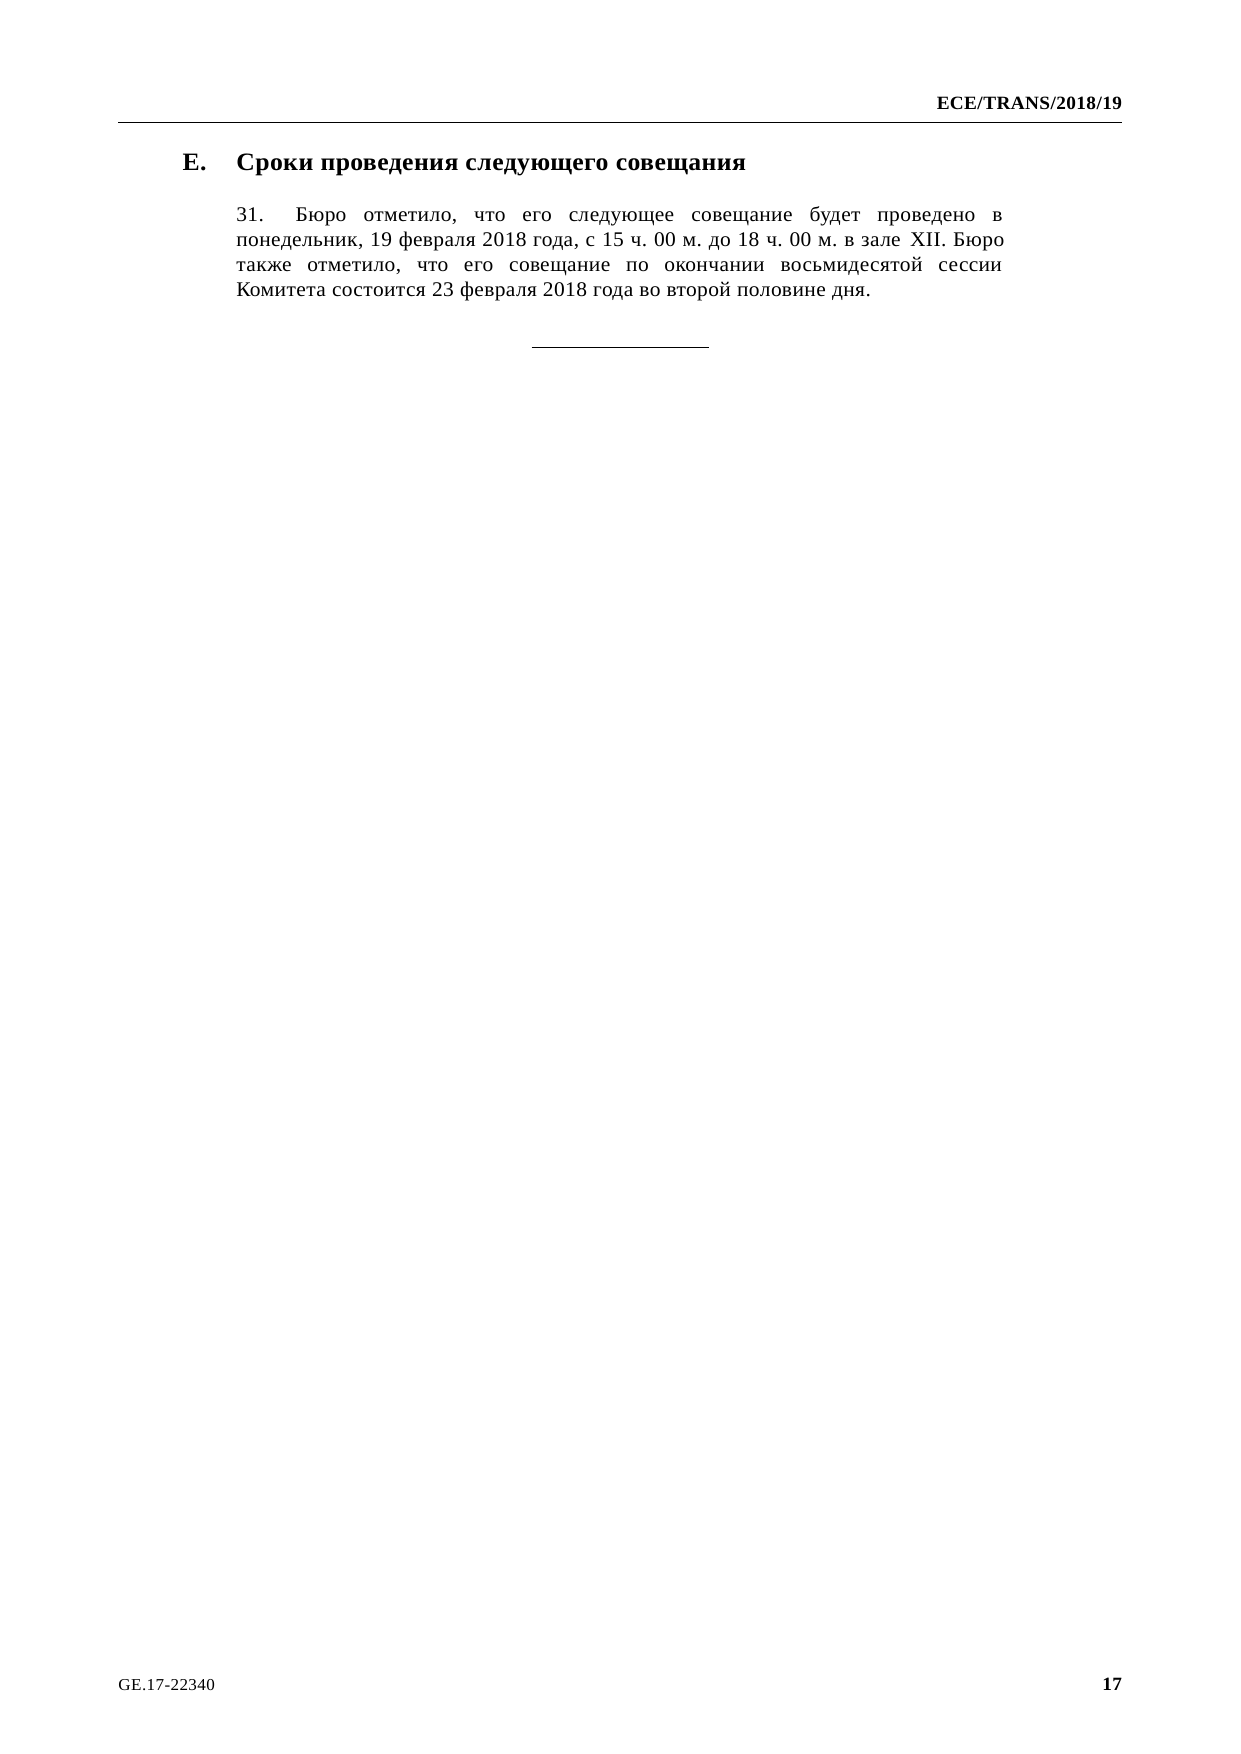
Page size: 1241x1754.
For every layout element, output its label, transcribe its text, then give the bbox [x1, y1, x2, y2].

text E. Сроки проведения следующего совещания [118, 148, 1004, 176]
text 31. Бюро отметило, что его следующее совещание будет проведено в понедельник, 19 февраля 2018 года, с 15 ч. 00 м. до 18 ч. 00 м. в зале XII. Бюро также отметило, что его совещание по окончании восьмидесятой сессии Комитета состоится 23 февраля 2018 года во второй половине дня. [236, 201, 1004, 301]
